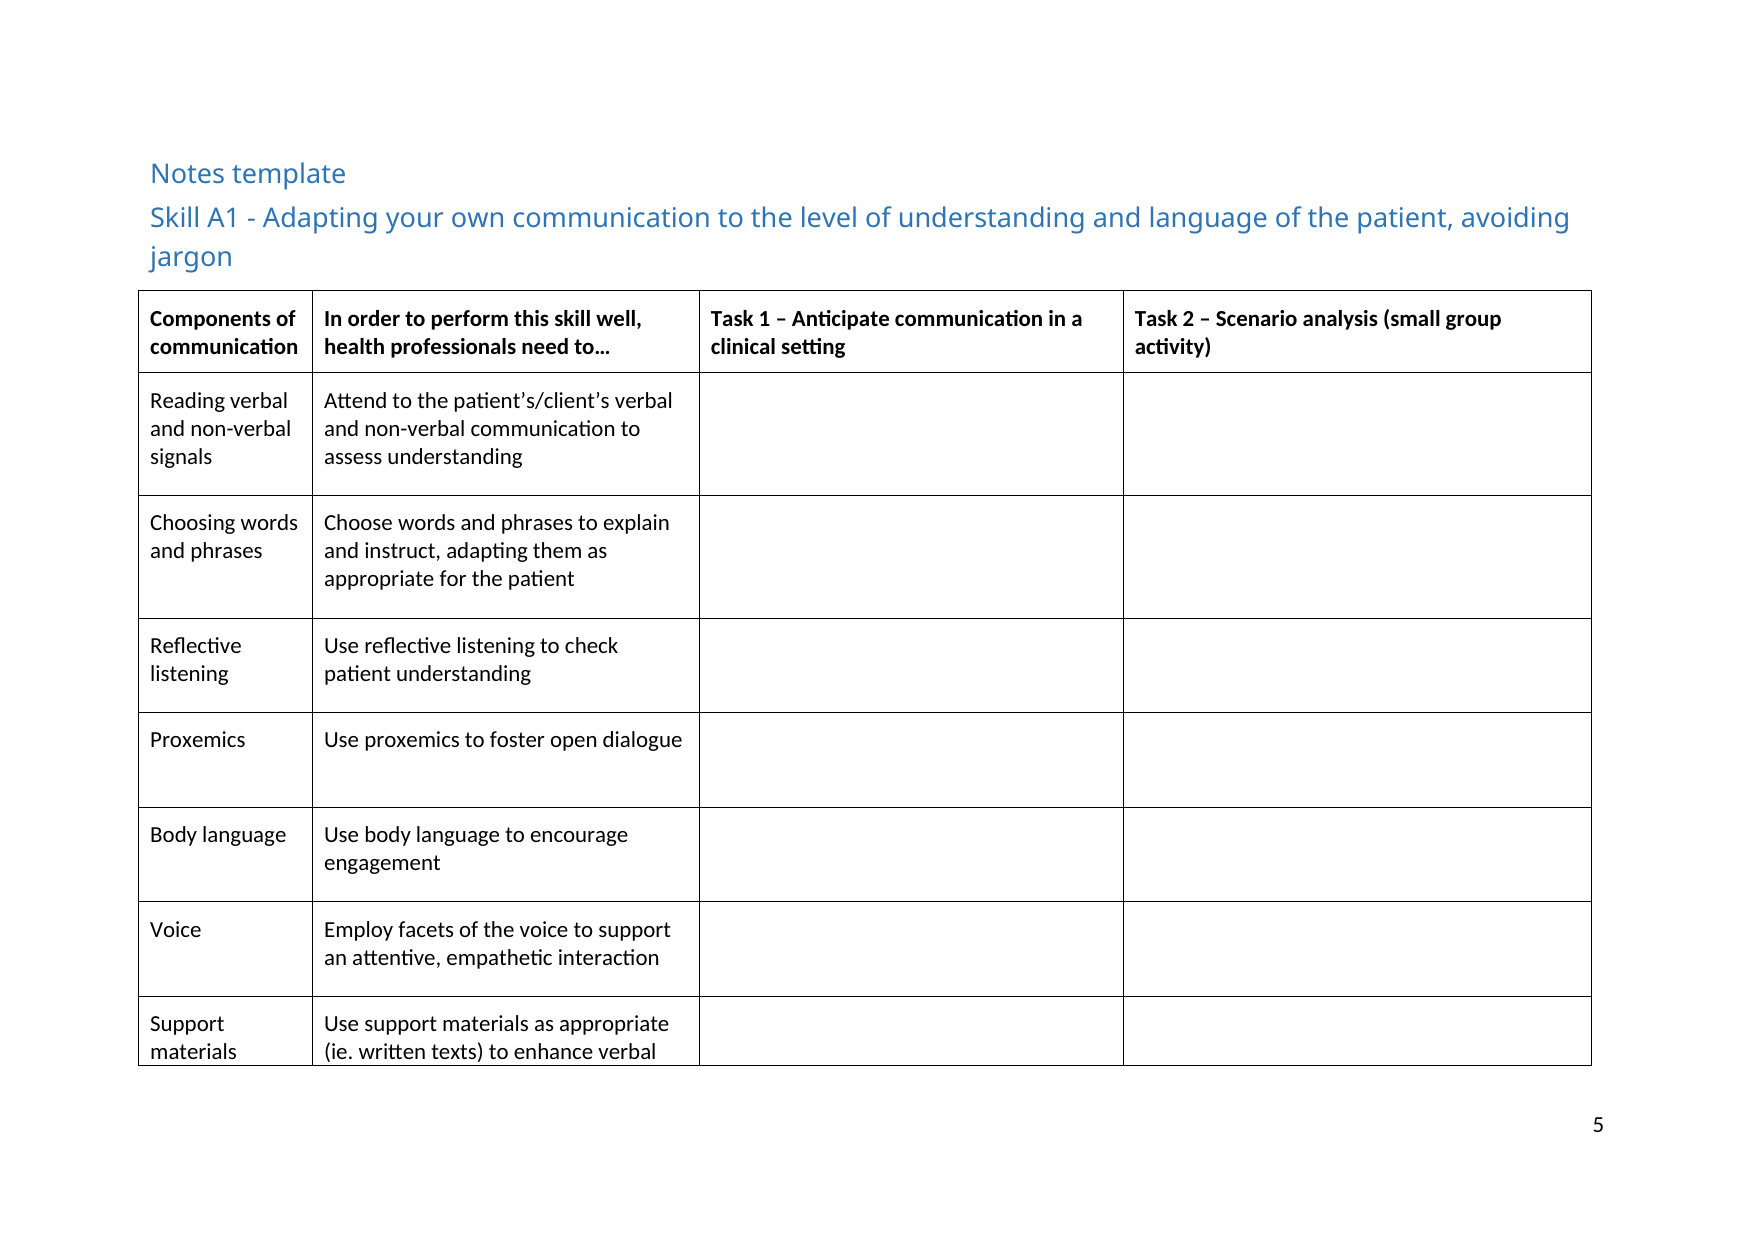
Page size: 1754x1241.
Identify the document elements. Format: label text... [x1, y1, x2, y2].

table_cell Support materials [139, 997, 312, 1065]
table_cell [700, 808, 1123, 901]
table_cell [1124, 902, 1591, 996]
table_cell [313, 997, 699, 1065]
table_cell [700, 496, 1123, 617]
table_header Task 2 – Scenario analysis (small group activity) [1124, 291, 1591, 372]
subtitle Skill A1 - Adapting your own communication to the level of understanding and language of the patient, avoiding jargon [150, 198, 1604, 275]
table_cell Voice [139, 902, 312, 996]
table_cell Use proxemics to foster open dialogue [313, 713, 699, 807]
table_cell Choose words and phrases to explain and instruct, adapting them as appropriate for the patient [313, 496, 699, 617]
table_cell [1124, 373, 1591, 495]
table_cell [700, 619, 1123, 712]
table_cell [1124, 713, 1591, 807]
table_cell Body language [139, 808, 312, 901]
table_cell Use body language to encourage engagement [313, 808, 699, 901]
subtitle Notes template [150, 154, 1604, 191]
table_cell [700, 902, 1123, 996]
table_cell Use reflective listening to check patient understanding [313, 619, 699, 712]
table_cell [1124, 997, 1591, 1065]
table_cell Attend to the patient’s/client’s verbal and non-verbal communication to assess understanding [313, 373, 699, 495]
table_cell [1124, 496, 1591, 617]
table_header In order to perform this skill well, health professionals need to… [313, 291, 699, 372]
table_cell [700, 713, 1123, 807]
table_cell Reflective listening [139, 619, 312, 712]
table_cell Proxemics [139, 713, 312, 807]
table_cell Reading verbal and non-verbal signals [139, 373, 312, 495]
table_cell [700, 997, 1123, 1065]
table_cell Choosing words and phrases [139, 496, 312, 617]
table_cell [1124, 808, 1591, 901]
table_cell Employ facets of the voice to support an attentive, empathetic interaction [313, 902, 699, 996]
table_cell [700, 373, 1123, 495]
table_header Task 1 – Anticipate communication in a clinical setting [700, 291, 1123, 372]
table_header Components of communication [139, 291, 312, 372]
table_cell [1124, 619, 1591, 712]
